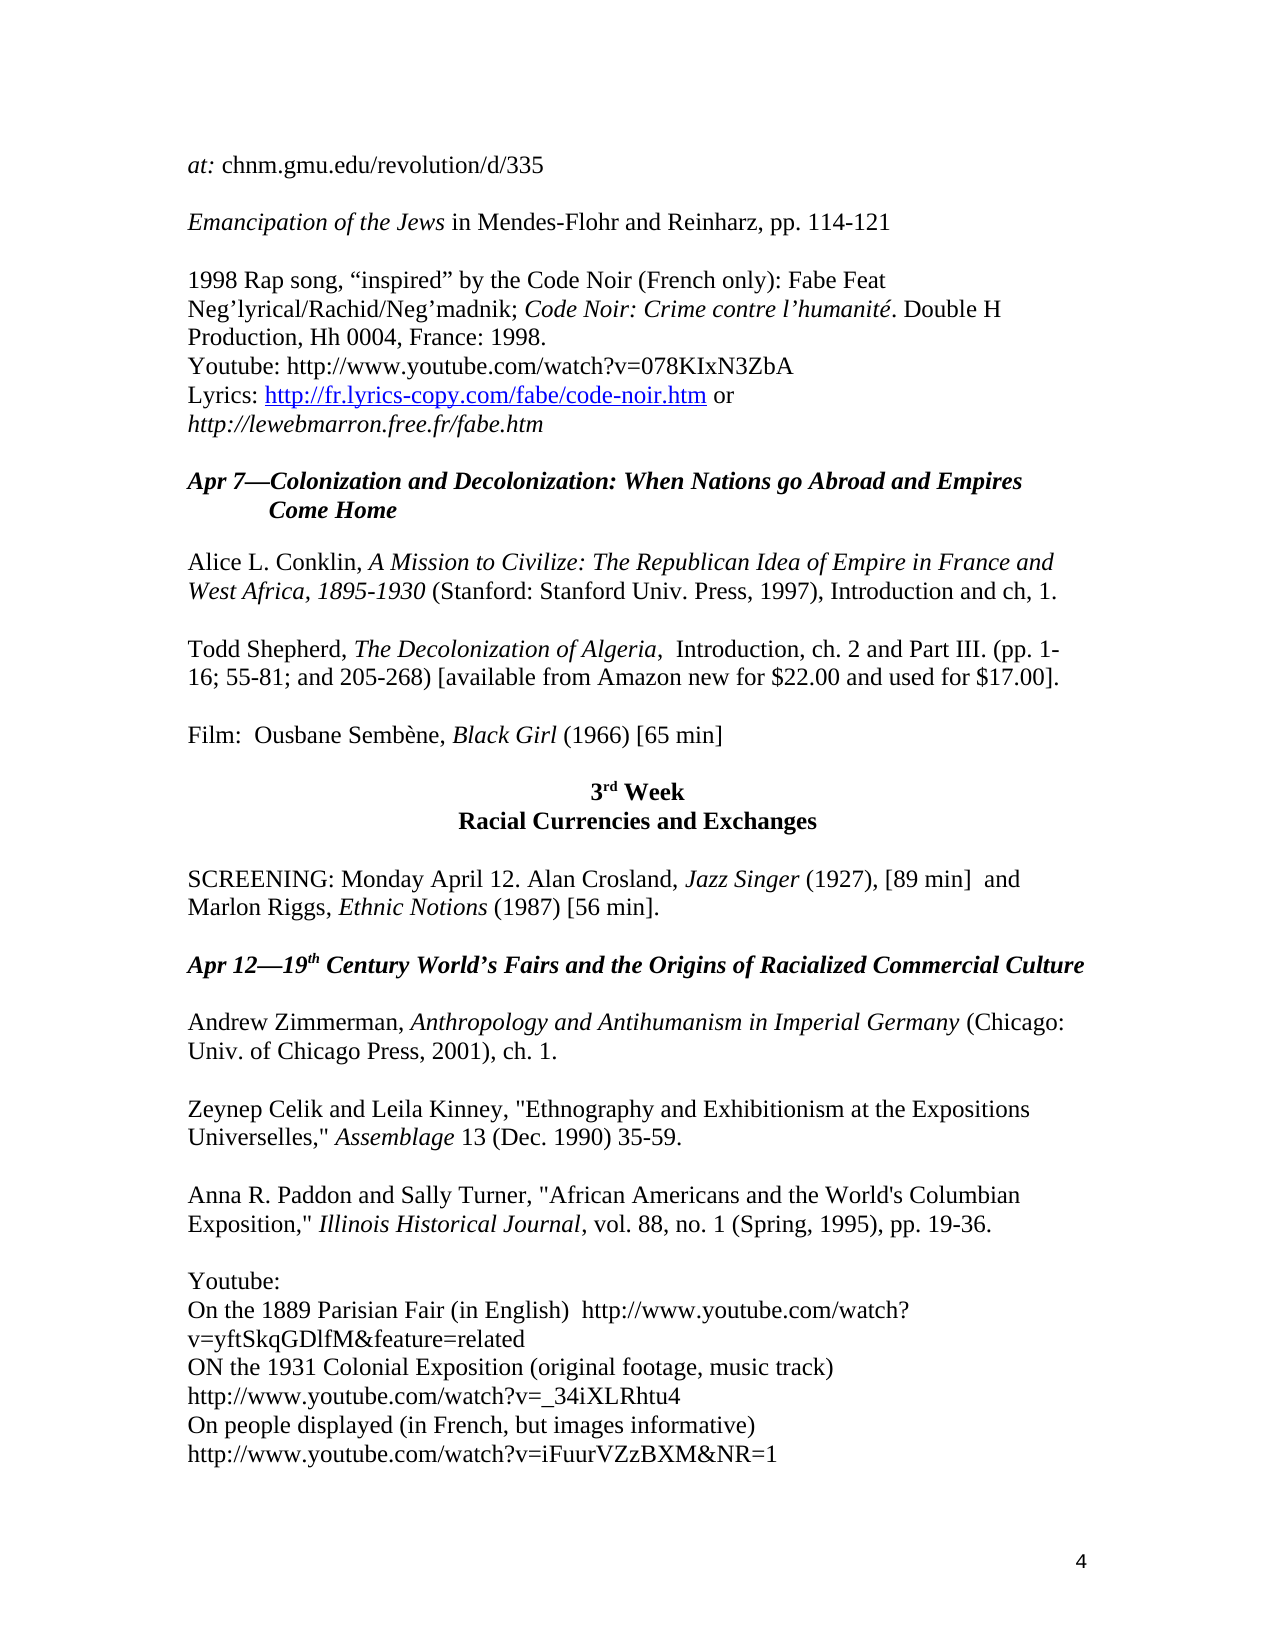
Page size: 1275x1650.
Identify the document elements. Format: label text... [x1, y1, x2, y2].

text Andrew Zimmerman, Anthropology and Antihumanism in Imperial Germany (Chicago: Univ. of Chicago Press, 2001), ch. 1. [187, 1007, 1087, 1065]
text Emancipation of the Jews in Mendes-Flohr and Reinharz, pp. 114-121 [187, 207, 1087, 236]
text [187, 150, 1087, 179]
text Anna R. Paddon and Sally Turner, "African Americans and the World's Columbian Exposition," Illinois Historical Journal, vol. 88, no. 1 (Spring, 1995), pp. 19-36. [187, 1180, 1087, 1237]
text On people displayed (in French, but images informative) [187, 1410, 1087, 1439]
text SCREENING: Monday April 12. Alan Crosland, Jazz Singer (1927), [89 min] and Marlon Riggs, Ethnic Notions (1987) [56 min]. [187, 864, 1087, 921]
text Apr 12—19th Century World’s Fairs and the Origins of Racialized Commercial Culture [187, 950, 1087, 979]
text 1998 Rap song, “inspired” by the Code Noir (French only): Fabe Feat Neg’lyrical/Rachid/Neg’madnik; Code Noir: Crime contre l’humanité. Double H Production, Hh 0004, France: 1998. [187, 265, 1087, 351]
text Apr 7—Colonization and Decolonization: When Nations go Abroad and Empires [187, 466, 1087, 495]
text Todd Shepherd, The Decolonization of Algeria, Introduction, ch. 2 and Part III. (pp. 1-16; 55-81; and 205-268) [available from Amazon new for $22.00 and used for $17.00]. [187, 634, 1087, 691]
text http://www.youtube.com/watch?v=_34iXLRhtu4 [187, 1381, 1087, 1410]
text 3rd Week [187, 777, 1087, 806]
text On the 1889 Parisian Fair (in English) http://www.youtube.com/watch?v=yftSkqGDlfM&feature=related [187, 1295, 1087, 1352]
text Racial Currencies and Exchanges [187, 806, 1087, 835]
text Alice L. Conklin, A Mission to Civilize: The Republican Idea of Empire in France and West Africa, 1895-1930 (Stanford: Stanford Univ. Press, 1997), Introduction and ch, 1. [187, 547, 1087, 605]
text ON the 1931 Colonial Exposition (original footage, music track) [187, 1352, 1087, 1381]
text http://www.youtube.com/watch?v=iFuurVZzBXM&NR=1 [187, 1439, 1087, 1467]
text Lyrics: http://fr.lyrics-copy.com/fabe/code-noir.htm or http://lewebmarron.free.fr/fabe.htm [187, 380, 1087, 437]
text Film: Ousbane Sembène, Black Girl (1966) [65 min] [187, 720, 1087, 749]
text Come Home [187, 495, 1087, 524]
text Zeynep Celik and Leila Kinney, "Ethnography and Exhibitionism at the Expositions Universelles," Assemblage 13 (Dec. 1990) 35-59. [187, 1094, 1087, 1151]
text Youtube: [187, 1266, 1087, 1295]
text Youtube: http://www.youtube.com/watch?v=078KIxN3ZbA [187, 351, 1087, 380]
